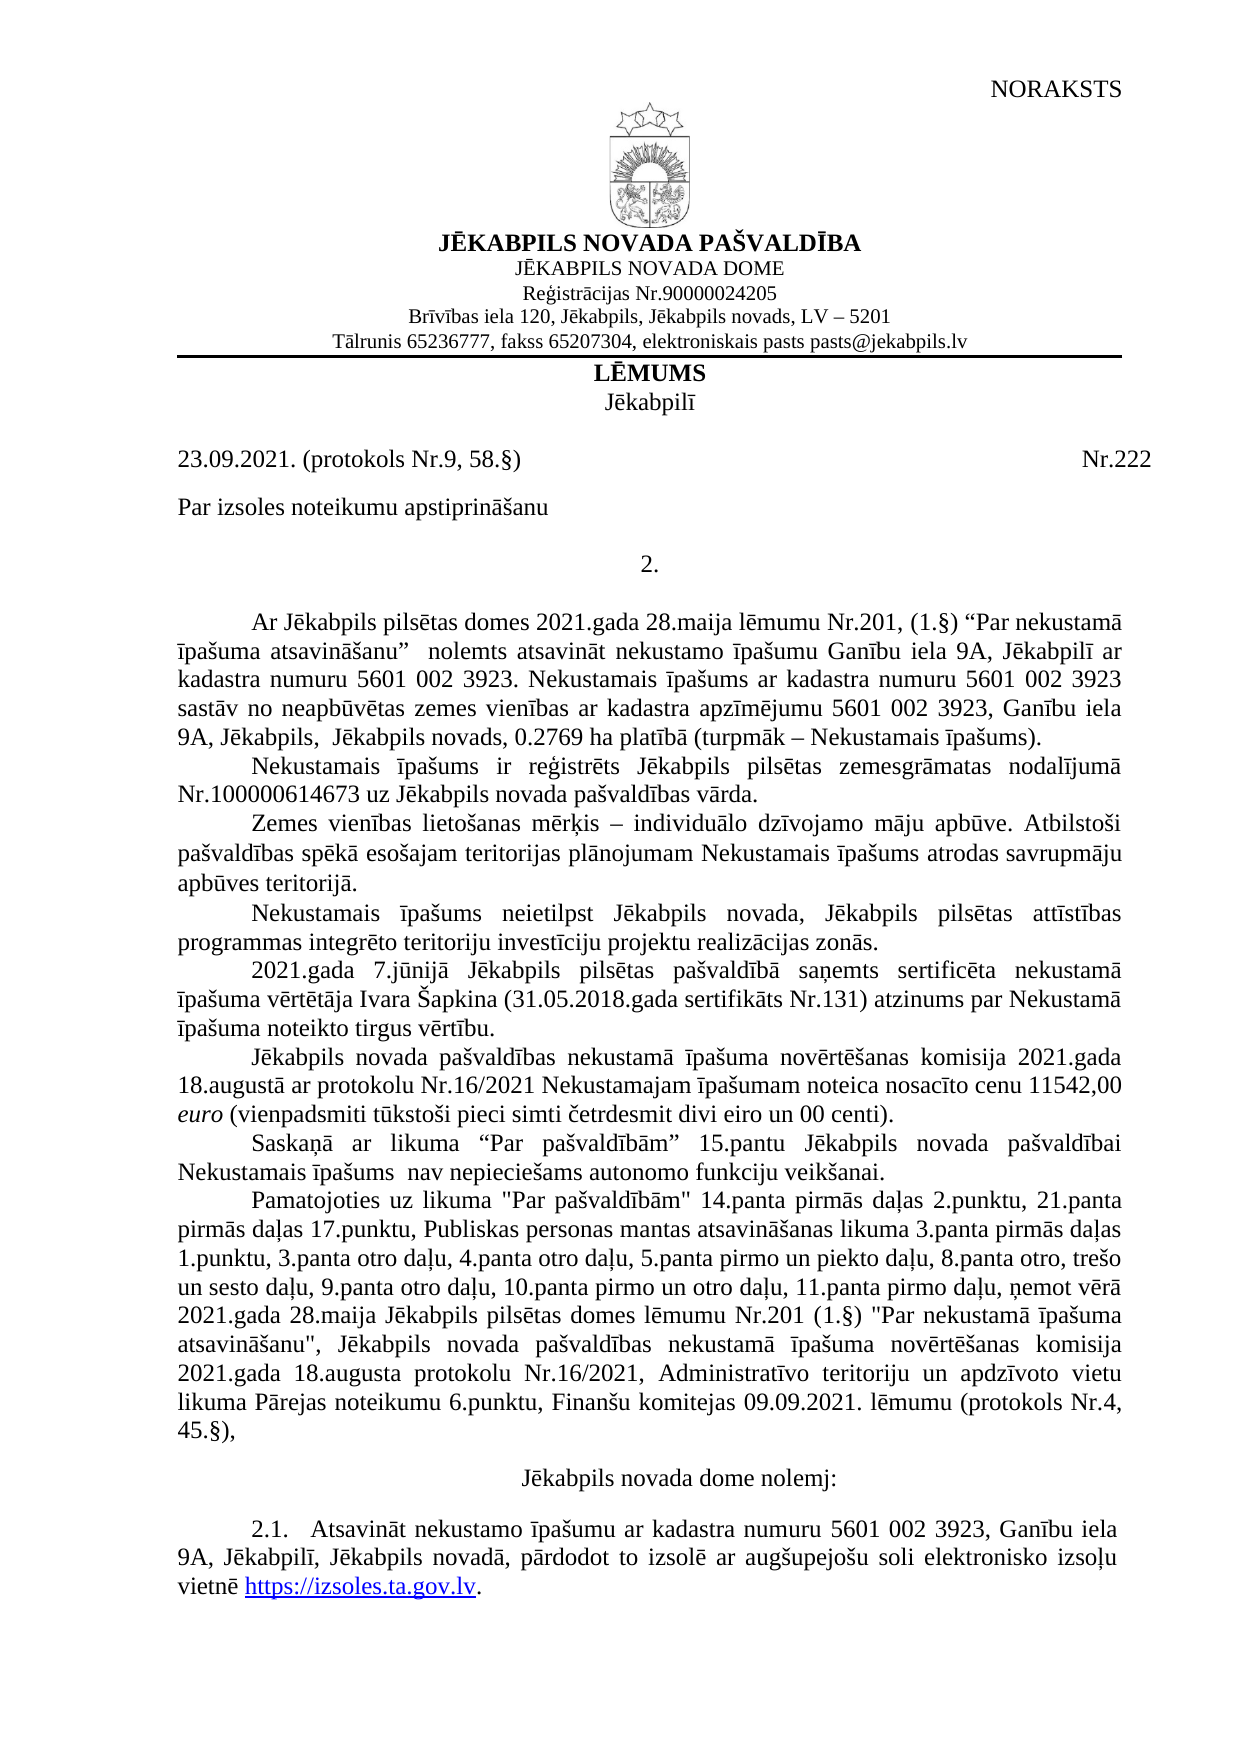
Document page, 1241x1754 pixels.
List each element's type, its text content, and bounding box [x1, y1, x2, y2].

picture [609, 102, 690, 228]
text Pamatojoties uz likuma "Par pašvaldībām" 14.panta pirmās daļas 2.punktu, 21.panta pirmās daļas 17.punktu, Publiskas personas mantas atsavināšanas likuma 3.panta pirmās daļas 1.punktu, 3.panta otro daļu, 4.panta otro daļu, 5.panta pirmo un piekto daļu, 8.panta otro, trešo un sesto daļu, 9.panta otro daļu, 10.panta pirmo un otro daļu, 11.panta pirmo daļu, ņemot vērā 2021.gada 28.maija Jēkabpils pilsētas domes lēmumu Nr.201 (1.§) "Par nekustamā īpašuma atsavināšanu", Jēkabpils novada pašvaldības nekustamā īpašuma novērtēšanas komisija 2021.gada 18.augusta protokolu Nr.16/2021, Administratīvo teritoriju un apdzīvoto vietu likuma Pārejas noteikumu 6.punktu, Finanšu komitejas 09.09.2021. lēmumu (protokols Nr.4, 45.§), [177, 1186, 1122, 1444]
text Nekustamais īpašums ir reģistrēts Jēkabpils pilsētas zemesgrāmatas nodalījumā Nr.100000614673 uz Jēkabpils novada pašvaldības vārda. [177, 751, 1122, 808]
text Saskaņā ar likuma “Par pašvaldībām” 15.pantu Jēkabpils novada pašvaldībai Nekustamais īpašums nav nepieciešams autonomo funkciju veikšanai. [177, 1128, 1122, 1186]
text Par izsoles noteikumu apstiprināšanu [177, 492, 1118, 521]
list Atsavināt nekustamo īpašumu ar kadastra numuru 5601 002 3923, Ganību iela 9A, Jēkabpilī, Jēkabpils novadā, pārdodot to izsolē ar augšupejošu soli elektronisko izsoļu vietnē https://izsoles.ta.gov.lv. [177, 1514, 1118, 1600]
text Jēkabpils novada pašvaldības nekustamā īpašuma novērtēšanas komisija 2021.gada 18.augustā ar protokolu Nr.16/2021 Nekustamajam īpašumam noteica nosacīto cenu 11542,00 euro (vienpadsmiti tūkstoši pieci simti četrdesmit divi eiro un 00 centi). [177, 1042, 1122, 1128]
text Brīvības iela 120, Jēkabpils, Jēkabpils novads, LV – 5201 [177, 304, 1122, 328]
text 2. [177, 549, 1122, 578]
text Ar Jēkabpils pilsētas domes 2021.gada 28.maija lēmumu Nr.201, (1.§) “Par nekustamā īpašuma atsavināšanu” nolemts atsavināt nekustamo īpašumu Ganību iela 9A, Jēkabpilī ar kadastra numuru 5601 002 3923. Nekustamais īpašums ar kadastra numuru 5601 002 3923 sastāv no neapbūvētas zemes vienības ar kadastra apzīmējumu 5601 002 3923, Ganību iela 9A, Jēkabpils, Jēkabpils novads, 0.2769 ha platībā (turpmāk – Nekustamais īpašums). [177, 607, 1122, 751]
text JĒKABPILS NOVADA PAŠVALDĪBA [177, 228, 1122, 256]
text Jēkabpils novada dome nolemj: [177, 1463, 1122, 1492]
text Nekustamais īpašums neietilpst Jēkabpils novada, Jēkabpils pilsētas attīstības programmas integrēto teritoriju investīciju projektu realizācijas zonās. [177, 898, 1122, 956]
text JĒKABPILS NOVADA DOME [177, 256, 1122, 280]
text Tālrunis 65236777, fakss 65207304, elektroniskais pasts pasts@jekabpils.lv [177, 328, 1122, 355]
text Jēkabpilī [177, 387, 1122, 415]
text 23.09.2021. (protokols Nr.9, 58.§) Nr.222 [177, 444, 1122, 473]
text LĒMUMS [177, 358, 1122, 387]
text Zemes vienības lietošanas mērķis – individuālo dzīvojamo māju apbūve. Atbilstoši pašvaldības spēkā esošajam teritorijas plānojumam Nekustamais īpašums atrodas savrupmāju apbūves teritorijā. [177, 808, 1122, 898]
text Reģistrācijas Nr.90000024205 [177, 280, 1122, 304]
text 2021.gada 7.jūnijā Jēkabpils pilsētas pašvaldībā saņemts sertificēta nekustamā īpašuma vērtētāja Ivara Šapkina (31.05.2018.gada sertifikāts Nr.131) atzinums par Nekustamā īpašuma noteikto tirgus vērtību. [177, 956, 1122, 1042]
